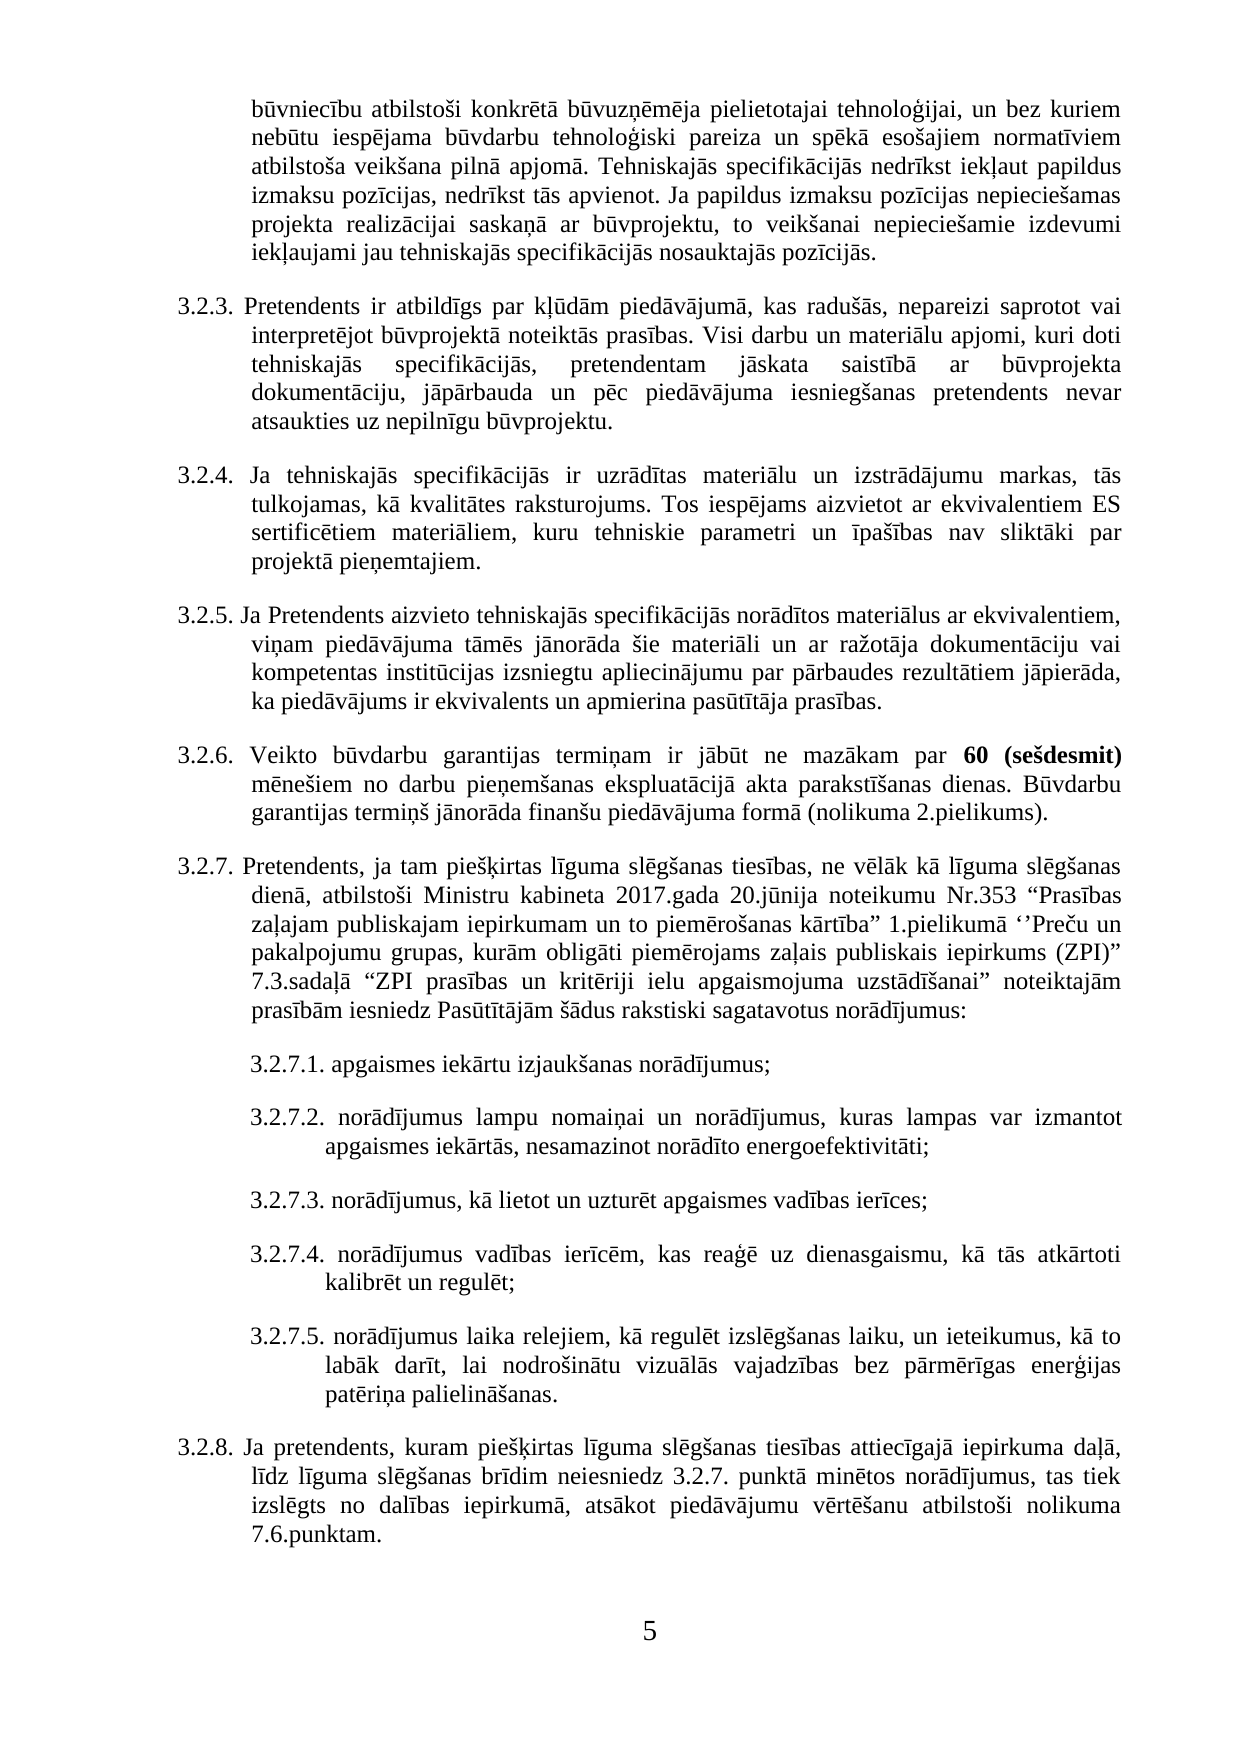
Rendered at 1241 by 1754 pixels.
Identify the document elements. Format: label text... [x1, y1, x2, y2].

subtitle 3.2.5. Ja Pretendents aizvieto tehniskajās specifikācijās norādītos materiālus ar ekvivalentiem, viņam piedāvājuma tāmēs jānorāda šie materiāli un ar ražotāja dokumentāciju vai kompetentas institūcijas izsniegtu apliecinājumu par pārbaudes rezultātiem jāpierāda, ka piedāvājums ir ekvivalents un apmierina pasūtītāja prasības. [177, 600, 1122, 715]
subtitle 3.2.6. Veikto būvdarbu garantijas termiņam ir jābūt ne mazākam par 60 (sešdesmit) mēnešiem no darbu pieņemšanas ekspluatācijā akta parakstīšanas dienas. Būvdarbu garantijas termiņš jānorāda finanšu piedāvājuma formā (nolikuma 2.pielikums). [177, 740, 1122, 826]
subtitle 3.2.7.5. norādījumus laika relejiem, kā regulēt izslēgšanas laiku, un ieteikumus, kā to labāk darīt, lai nodrošinātu vizuālās vajadzības bez pārmērīgas enerģijas patēriņa palielināšanas. [250, 1321, 1122, 1407]
subtitle 3.2.8. Ja pretendents, kuram piešķirtas līguma slēgšanas tiesības attiecīgajā iepirkuma daļā, līdz līguma slēgšanas brīdim neiesniedz 3.2.7. punktā minētos norādījumus, tas tiek izslēgts no dalības iepirkumā, atsākot piedāvājumu vērtēšanu atbilstoši nolikuma 7.6.punktam. [177, 1432, 1122, 1547]
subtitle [177, 94, 1122, 266]
subtitle 3.2.7.3. norādījumus, kā lietot un uzturēt apgaismes vadības ierīces; [250, 1185, 1122, 1214]
subtitle 3.2.7.2. norādījumus lampu nomaiņai un norādījumus, kuras lampas var izmantot apgaismes iekārtās, nesamazinot norādīto energoefektivitāti; [250, 1102, 1122, 1160]
subtitle 3.2.3. Pretendents ir atbildīgs par kļūdām piedāvājumā, kas radušās, nepareizi saprotot vai interpretējot būvprojektā noteiktās prasības. Visi darbu un materiālu apjomi, kuri doti tehniskajās specifikācijās, pretendentam jāskata saistībā ar būvprojekta dokumentāciju, jāpārbauda un pēc piedāvājuma iesniegšanas pretendents nevar atsaukties uz nepilnīgu būvprojektu. [177, 291, 1122, 435]
subtitle 3.2.7.4. norādījumus vadības ierīcēm, kas reaģē uz dienasgaismu, kā tās atkārtoti kalibrēt un regulēt; [250, 1239, 1122, 1296]
subtitle 3.2.7. Pretendents, ja tam piešķirtas līguma slēgšanas tiesības, ne vēlāk kā līguma slēgšanas dienā, atbilstoši Ministru kabineta 2017.gada 20.jūnija noteikumu Nr.353 “Prasības zaļajam publiskajam iepirkumam un to piemērošanas kārtība” 1.pielikumā ‘’Preču un pakalpojumu grupas, kurām obligāti piemērojams zaļais publiskais iepirkums (ZPI)” 7.3.sadaļā “ZPI prasības un kritēriji ielu apgaismojuma uzstādīšanai” noteiktajām prasībām iesniedz Pasūtītājām šādus rakstiski sagatavotus norādījumus: [177, 851, 1122, 1024]
subtitle 3.2.7.1. apgaismes iekārtu izjaukšanas norādījumus; [250, 1049, 1122, 1077]
subtitle 3.2.4. Ja tehniskajās specifikācijās ir uzrādītas materiālu un izstrādājumu markas, tās tulkojamas, kā kvalitātes raksturojums. Tos iespējams aizvietot ar ekvivalentiem ES sertificētiem materiāliem, kuru tehniskie parametri un īpašības nav sliktāki par projektā pieņemtajiem. [177, 460, 1122, 575]
